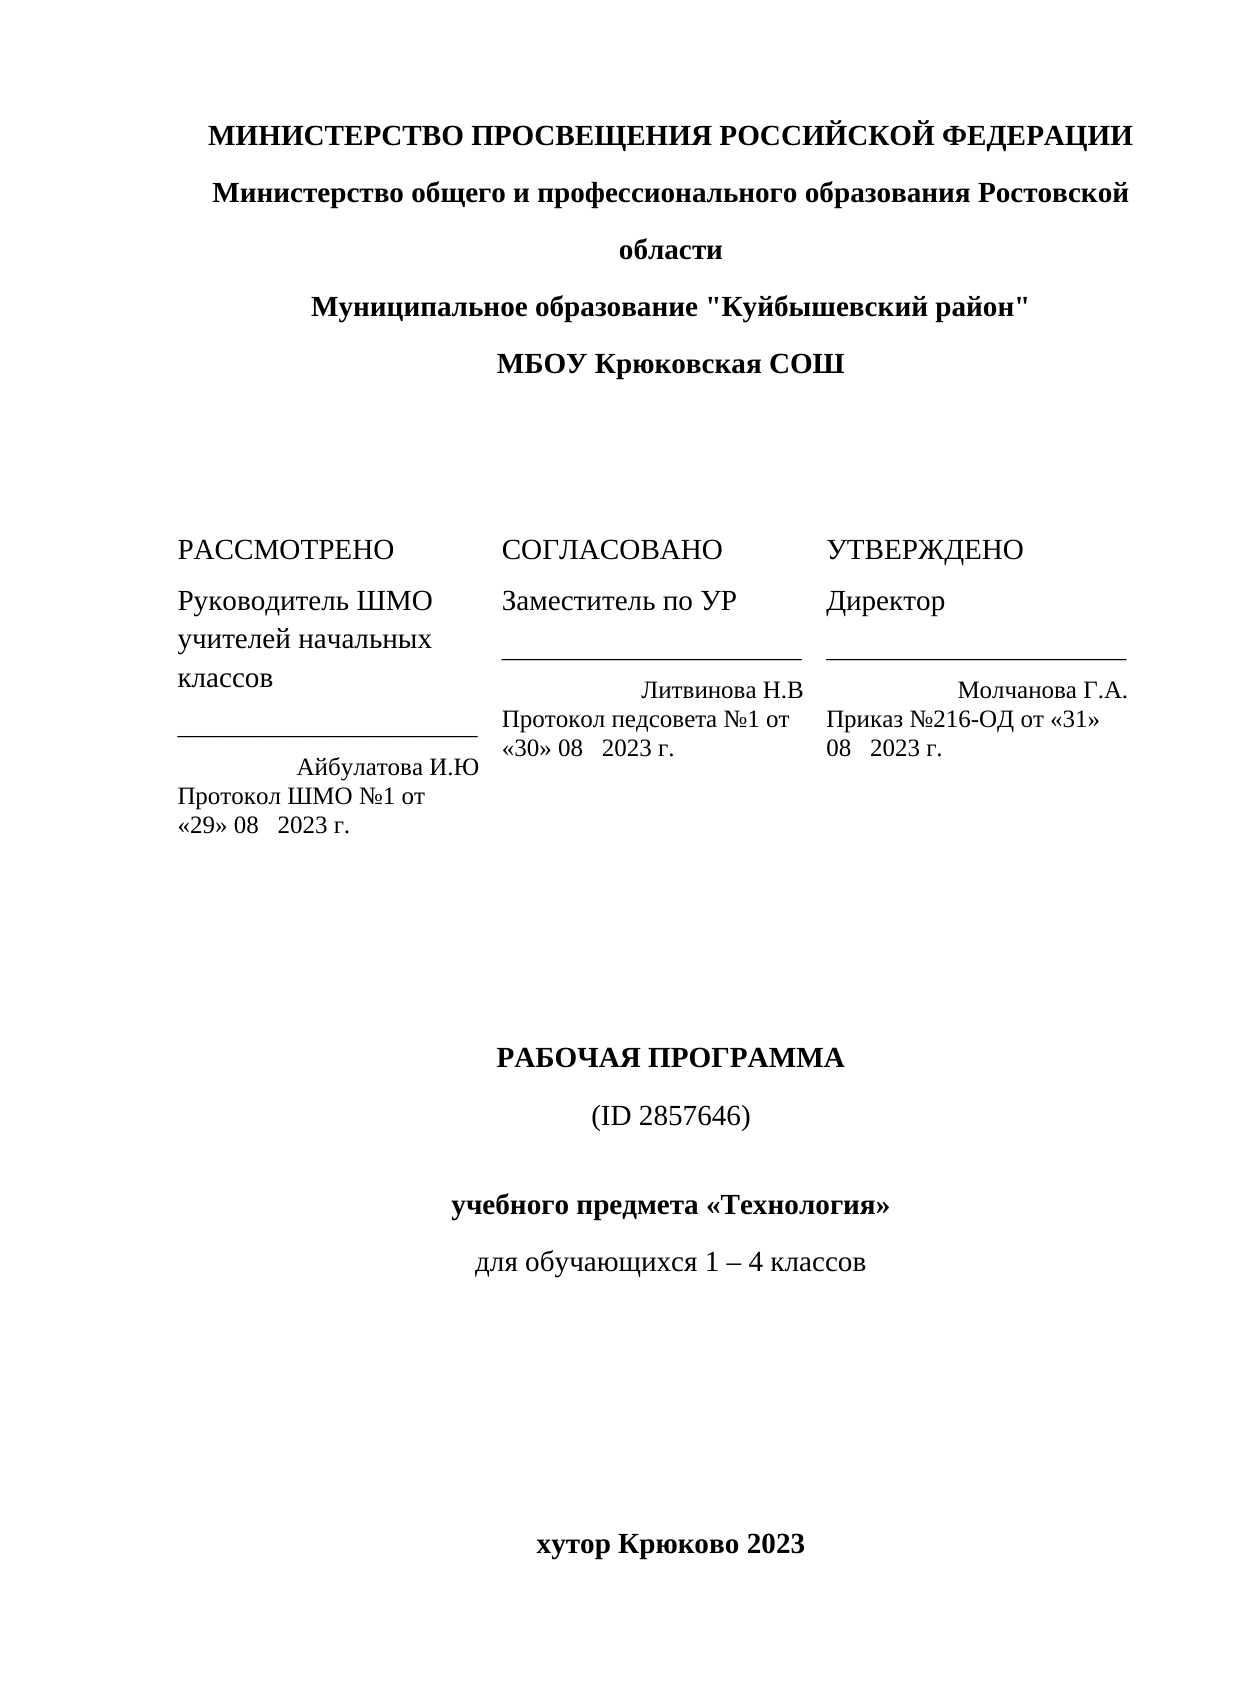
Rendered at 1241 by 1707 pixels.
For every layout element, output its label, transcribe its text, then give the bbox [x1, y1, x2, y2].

text Муниципальное образование "Куйбышевский район" [190, 289, 1152, 323]
text хутор Крюково 2023 [190, 1526, 1152, 1559]
table_header УТВЕРЖДЕНО Директор ________________________ Молчанова Г.А. Приказ №216-ОД от «31» 08 2023 г. [815, 532, 1139, 880]
text для обучающихся 1 – 4 классов [190, 1244, 1152, 1277]
text учебного предмета «Технология» [190, 1187, 1152, 1220]
text МБОУ Крюковская СОШ [190, 346, 1152, 379]
text РАБОЧАЯ ПРОГРАММА [190, 1041, 1152, 1074]
text (ID 2857646) [190, 1098, 1152, 1131]
table_header СОГЛАСОВАНО Заместитель по УР ________________________ Литвинова Н.В Протокол педсовета №1 от «30» 08 2023 г. [490, 532, 815, 880]
text МИНИСТЕРСТВО ПРОСВЕЩЕНИЯ РОССИЙСКОЙ ФЕДЕРАЦИИ [190, 118, 1152, 152]
table_header РАССМОТРЕНО Руководитель ШМО учителей начальных классов ________________________ Айбулатова И.Ю Протокол ШМО №1 от «29» 08 2023 г. [166, 532, 490, 880]
text Министерство общего и профессионального образования Ростовской области [190, 175, 1152, 266]
